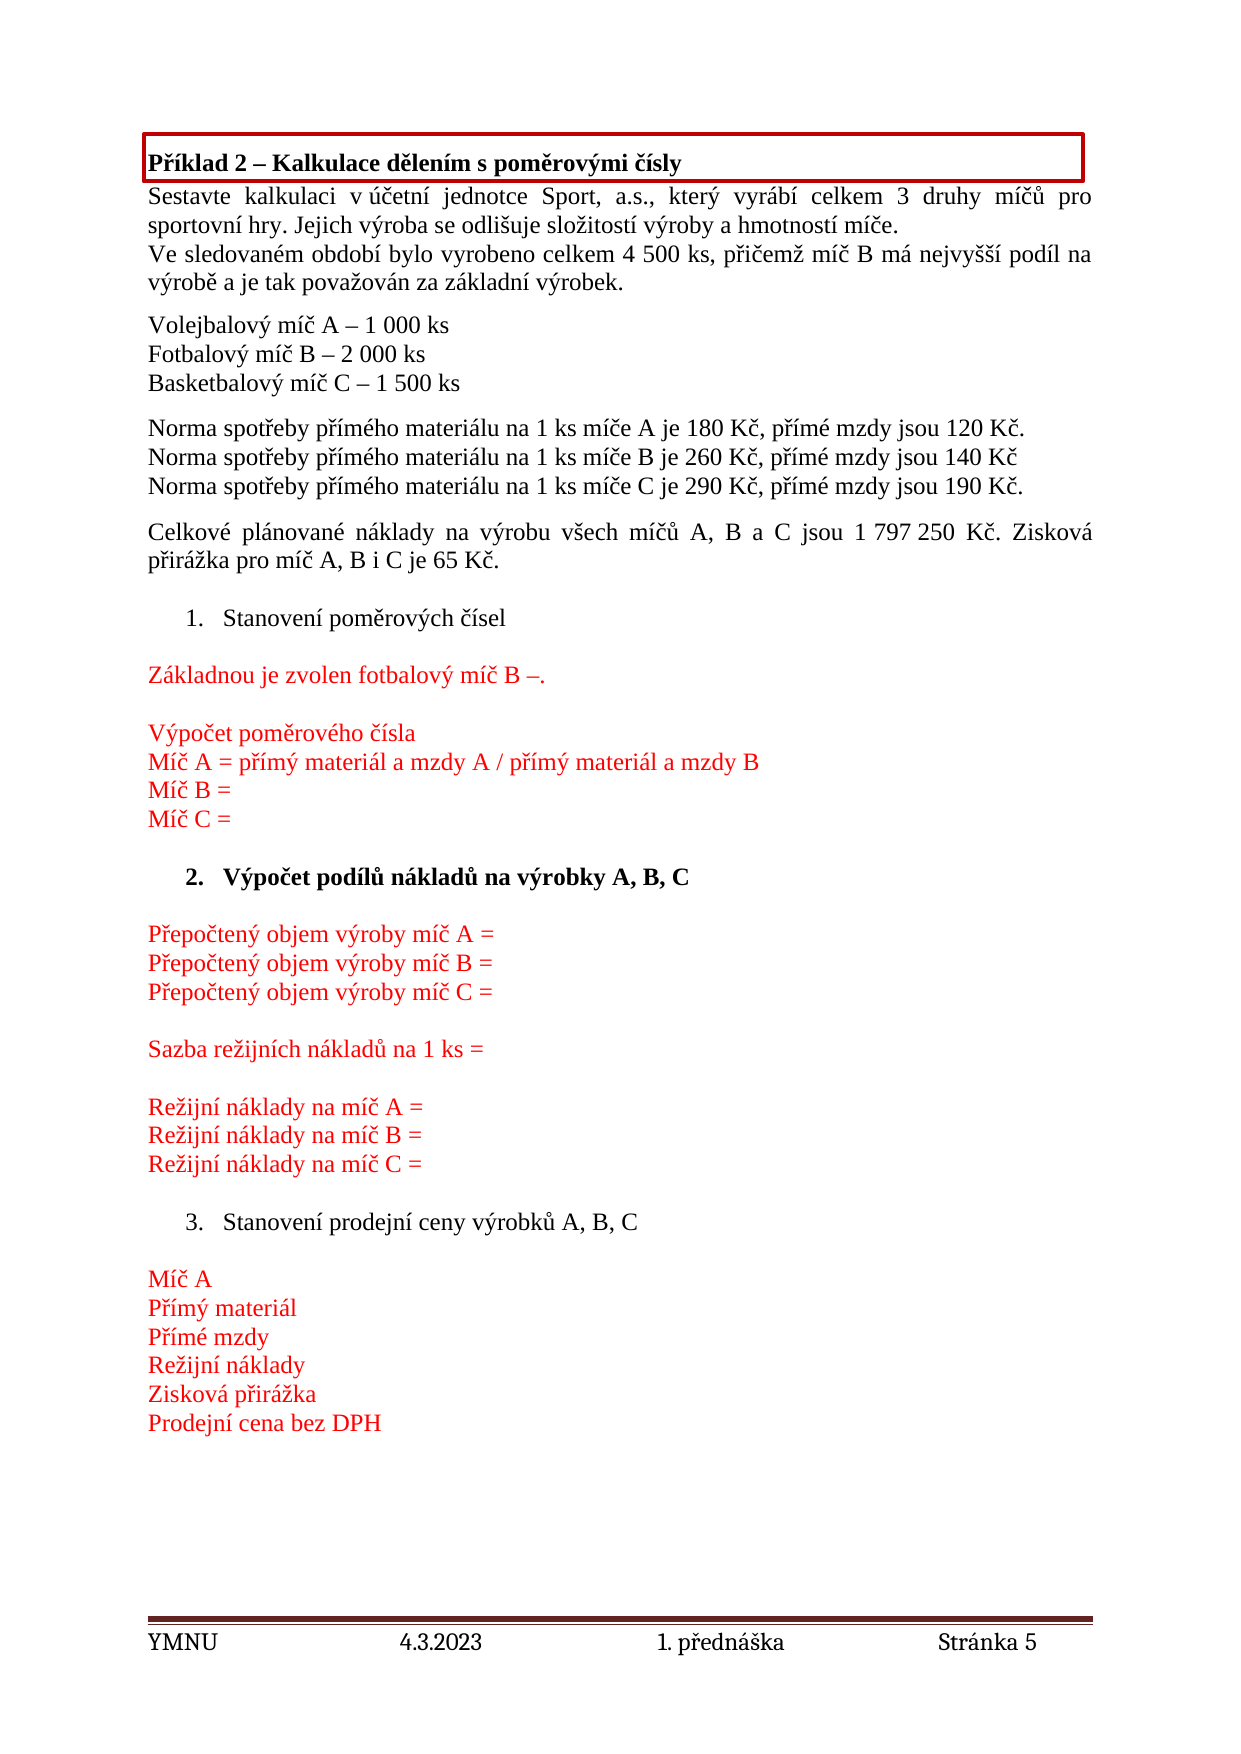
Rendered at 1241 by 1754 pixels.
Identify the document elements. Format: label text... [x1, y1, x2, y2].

text Celkové plánované náklady na výrobu všech míčů A, B a C jsou 1 797 250 Kč. Zisková přirážka pro míč A, B i C je 65 Kč. [148, 517, 1093, 574]
text Sestavte kalkulaci v účetní jednotce Sport, a.s., který vyrábí celkem 3 druhy míčů pro sportovní hry. Jejich výroba se odlišuje složitostí výroby a hmotností míče. [148, 181, 1093, 239]
text Režijní náklady na míč B = [148, 1120, 1093, 1149]
text Přímé mzdy [148, 1322, 1093, 1350]
text Sazba režijních nákladů na 1 ks = [148, 1034, 1093, 1063]
text Míč A = přímý materiál a mzdy A / přímý materiál a mzdy B [148, 747, 1093, 775]
text Režijní náklady na míč A = [148, 1092, 1093, 1120]
text Basketbalový míč C – 1 500 ks [148, 368, 1093, 397]
text Míč A [148, 1264, 1093, 1293]
text Režijní náklady [148, 1350, 1093, 1379]
text Přepočtený objem výroby míč B = [148, 948, 1093, 977]
text Režijní náklady na míč C = [148, 1149, 1093, 1178]
text Míč B = [148, 775, 1093, 804]
text Norma spotřeby přímého materiálu na 1 ks míče C je 290 Kč, přímé mzdy jsou 190 Kč. [148, 471, 1093, 500]
text Příklad 2 – Kalkulace dělením s poměrovými čísly [148, 148, 1081, 176]
text Základnou je zvolen fotbalový míč B –. [148, 660, 1093, 689]
text Norma spotřeby přímého materiálu na 1 ks míče B je 260 Kč, přímé mzdy jsou 140 Kč [148, 442, 1093, 471]
text Norma spotřeby přímého materiálu na 1 ks míče A je 180 Kč, přímé mzdy jsou 120 Kč. [148, 413, 1093, 442]
text Volejbalový míč A – 1 000 ks [148, 311, 1093, 339]
text Ve sledovaném období bylo vyrobeno celkem 4 500 ks, přičemž míč B má nejvyšší podíl na výrobě a je tak považován za základní výrobek. [148, 239, 1093, 296]
text Prodejní cena bez DPH [148, 1408, 1093, 1437]
list Stanovení poměrových čísel [185, 603, 1093, 632]
text Přímý materiál [148, 1293, 1093, 1322]
text Míč C = [148, 804, 1093, 833]
list Stanovení prodejní ceny výrobků A, B, C [185, 1207, 1093, 1235]
text Zisková přirážka [148, 1379, 1093, 1408]
text Fotbalový míč B – 2 000 ks [148, 339, 1093, 368]
list Výpočet podílů nákladů na výrobky A, B, C [185, 862, 1093, 890]
text Výpočet poměrového čísla [148, 718, 1093, 747]
text Přepočtený objem výroby míč A = [148, 919, 1093, 948]
text Přepočtený objem výroby míč C = [148, 977, 1093, 1005]
